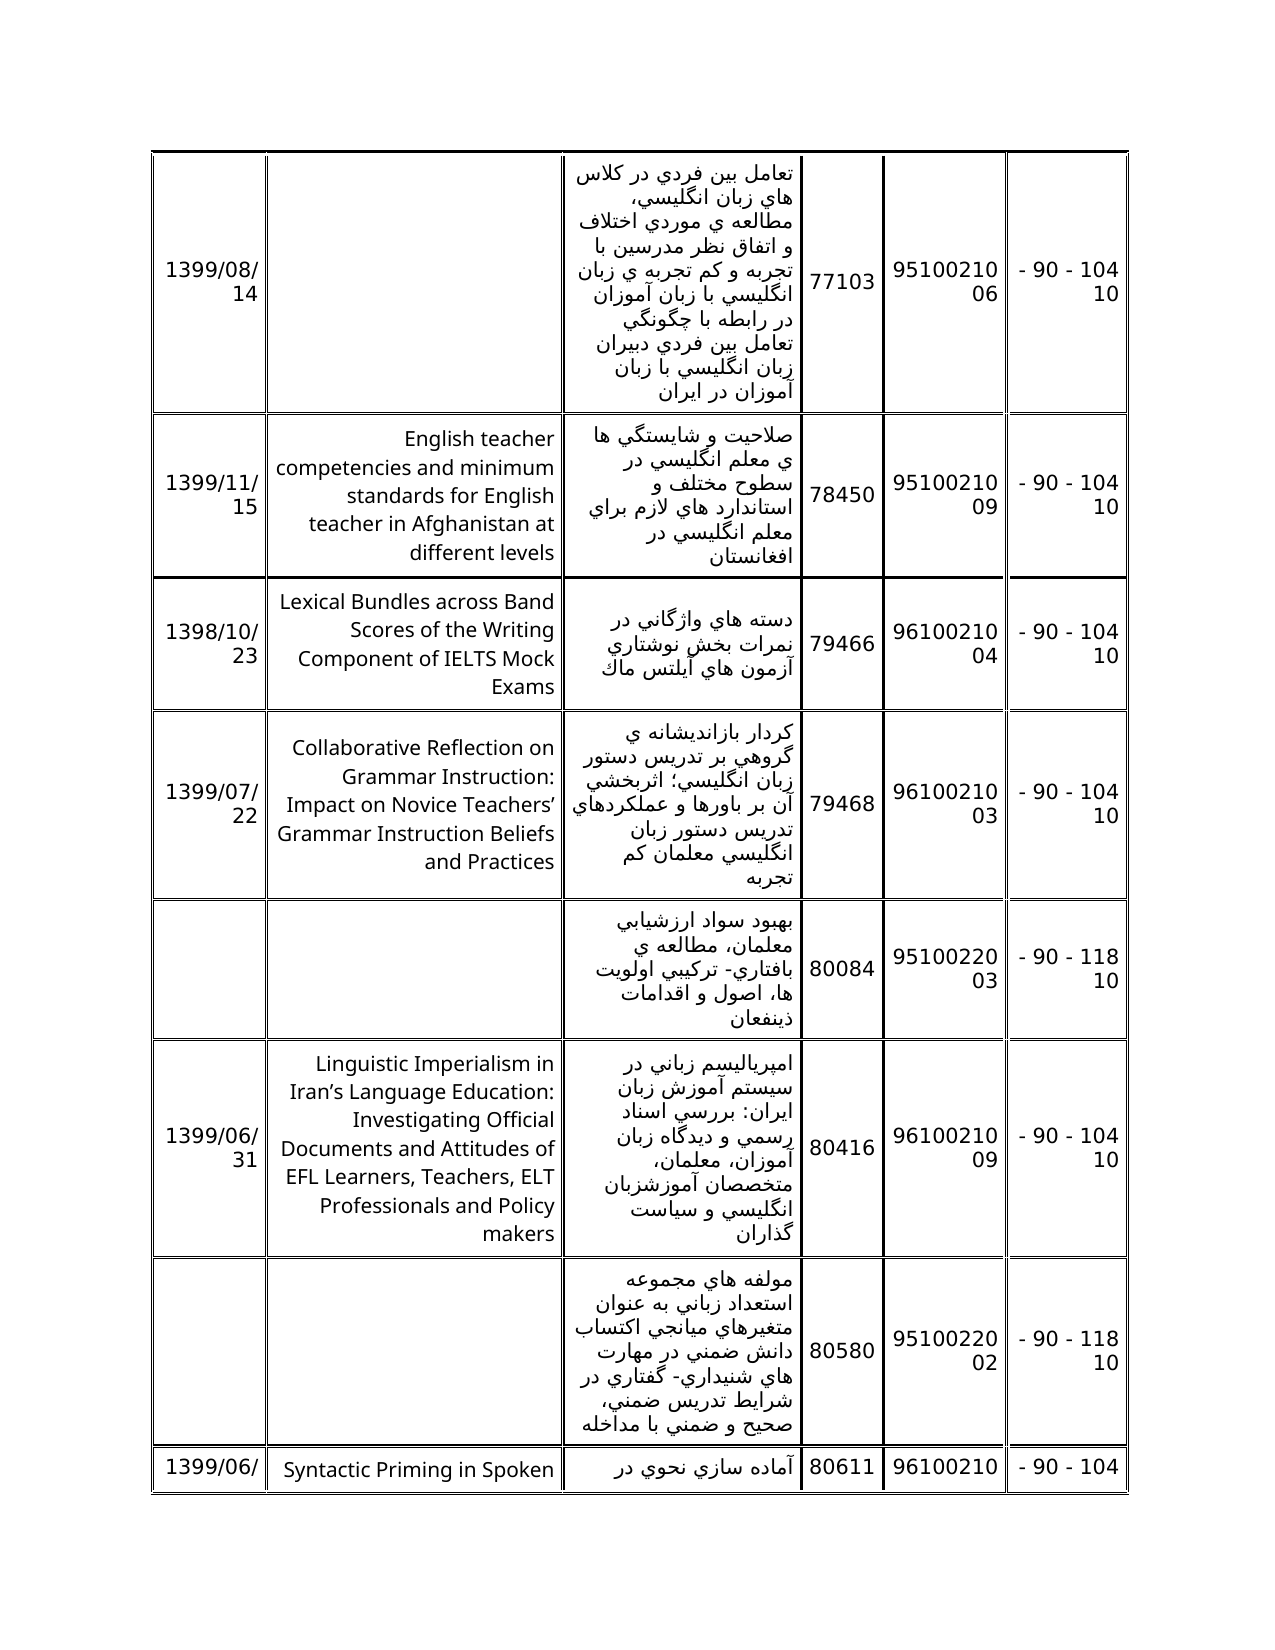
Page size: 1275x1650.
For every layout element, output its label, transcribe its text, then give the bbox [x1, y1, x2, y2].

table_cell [266, 1444, 563, 1492]
table_cell 9510022003 [885, 898, 1005, 1038]
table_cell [563, 1448, 801, 1492]
table_cell 1399/06/30 [152, 1444, 266, 1492]
table_cell Lexical Bundles across Band Scores of the Writing Component of IELTS Mock Exams [268, 579, 561, 709]
table_cell 1399/08/14 [152, 152, 266, 412]
table_cell 9510021006 [883, 153, 1005, 412]
table_cell 80084 [803, 901, 882, 1038]
table_cell 9610021004 [885, 576, 1005, 709]
table_cell [266, 152, 563, 412]
table_cell Linguistic Imperialism in Iran’s Language Education: Investigating Official Documents and Attitudes of EFL Learners, Teachers, ELT Professionals and Policy makers [268, 1041, 561, 1256]
table_cell 79468 [803, 712, 882, 897]
table_cell [154, 901, 265, 1038]
table_cell 78450 [803, 415, 882, 576]
table_cell 77103 [801, 153, 883, 412]
table_cell [268, 1259, 561, 1444]
table_cell 80580 [803, 1259, 882, 1444]
table_cell مولفه هاي مجموعه استعداد زباني به عنوان متغيرهاي ميانجي اكتساب دانش ضمني در مهارت هاي شنيداري- گفتاري در شرايط تدريس ضمني، صحيح و ضمني با مداخله [565, 1259, 800, 1444]
table_cell 104 - 90 - 10 [1006, 1038, 1127, 1256]
table_cell 104 - 90 - 10 [1006, 412, 1127, 576]
table_cell صلاحيت و شايستگي ها ي معلم انگليسي در سطوح مختلف و استاندارد هاي لازم براي معلم انگليسي در افغانستان [565, 415, 800, 576]
table_cell [268, 901, 561, 1038]
table_cell 79466 [803, 579, 882, 709]
table_cell 1399/07/22 [154, 712, 265, 897]
table_cell 104 - 90 - 10 [1006, 709, 1127, 897]
table_cell امپرياليسم زباني در سيستم آموزش زبان ايران: بررسي اسناد رسمي و ديدگاه زبان آموزان، معلمان، متخصصان آموزشزبان انگليسي و سياست گذاران [565, 1041, 800, 1256]
table_cell 9510022002 [883, 1256, 1006, 1444]
table_cell 9610021003 [883, 709, 1006, 897]
table_cell 118 - 90 - 10 [1006, 1256, 1127, 1444]
table_cell 104 - 90 - 10 [1008, 576, 1126, 709]
table_cell تعامل بين فردي در كلاس هاي زبان انگليسي، مطالعه ي موردي اختلاف و اتفاق نظر مدرسين با تجربه و كم تجربه ي زبان انگليسي با زبان آموزان در رابطه با چگونگي تعامل بين فردي دبيران زبان انگليسي با زبان آموزان در ايران [563, 153, 801, 412]
table_cell 80611 [801, 1448, 883, 1492]
table_cell 1399/11/15 [154, 415, 265, 576]
table_cell Collaborative Reflection on Grammar Instruction: Impact on Novice Teachers’ Grammar Instruction Beliefs and Practices [268, 712, 561, 897]
table_cell دسته هاي واژگاني در نمرات بخش نوشتاري آزمون هاي آيلتس ماك [565, 579, 800, 709]
table_cell 80416 [803, 1041, 882, 1256]
table_cell 1398/10/23 [154, 579, 265, 709]
table_cell 118 - 90 - 10 [1008, 898, 1126, 1038]
table_cell 9610021009 [883, 1038, 1006, 1256]
table_cell English teacher competencies and minimum standards for English teacher in Afghanistan at different levels [268, 415, 561, 576]
table_cell [154, 1259, 265, 1444]
table_cell 104 - 90 - 10 [1008, 1444, 1127, 1492]
table_cell 9610021005 [883, 1444, 1005, 1492]
table_cell بهبود سواد ارزشيابي معلمان، مطالعه ي بافتاري- تركيبي اولويت ها، اصول و اقدامات ذينفعان [565, 901, 800, 1038]
table_cell 9510021009 [883, 412, 1006, 576]
table_cell 104 - 90 - 10 [1008, 153, 1127, 412]
table_cell كردار بازانديشانه ي گروهي بر تدريس دستور زبان انگليسي؛ اثربخشي آن بر باورها و عملكردهاي تدريس دستور زبان انگليسي معلمان كم تجربه [565, 712, 800, 897]
table_cell 1399/06/31 [154, 1041, 265, 1256]
